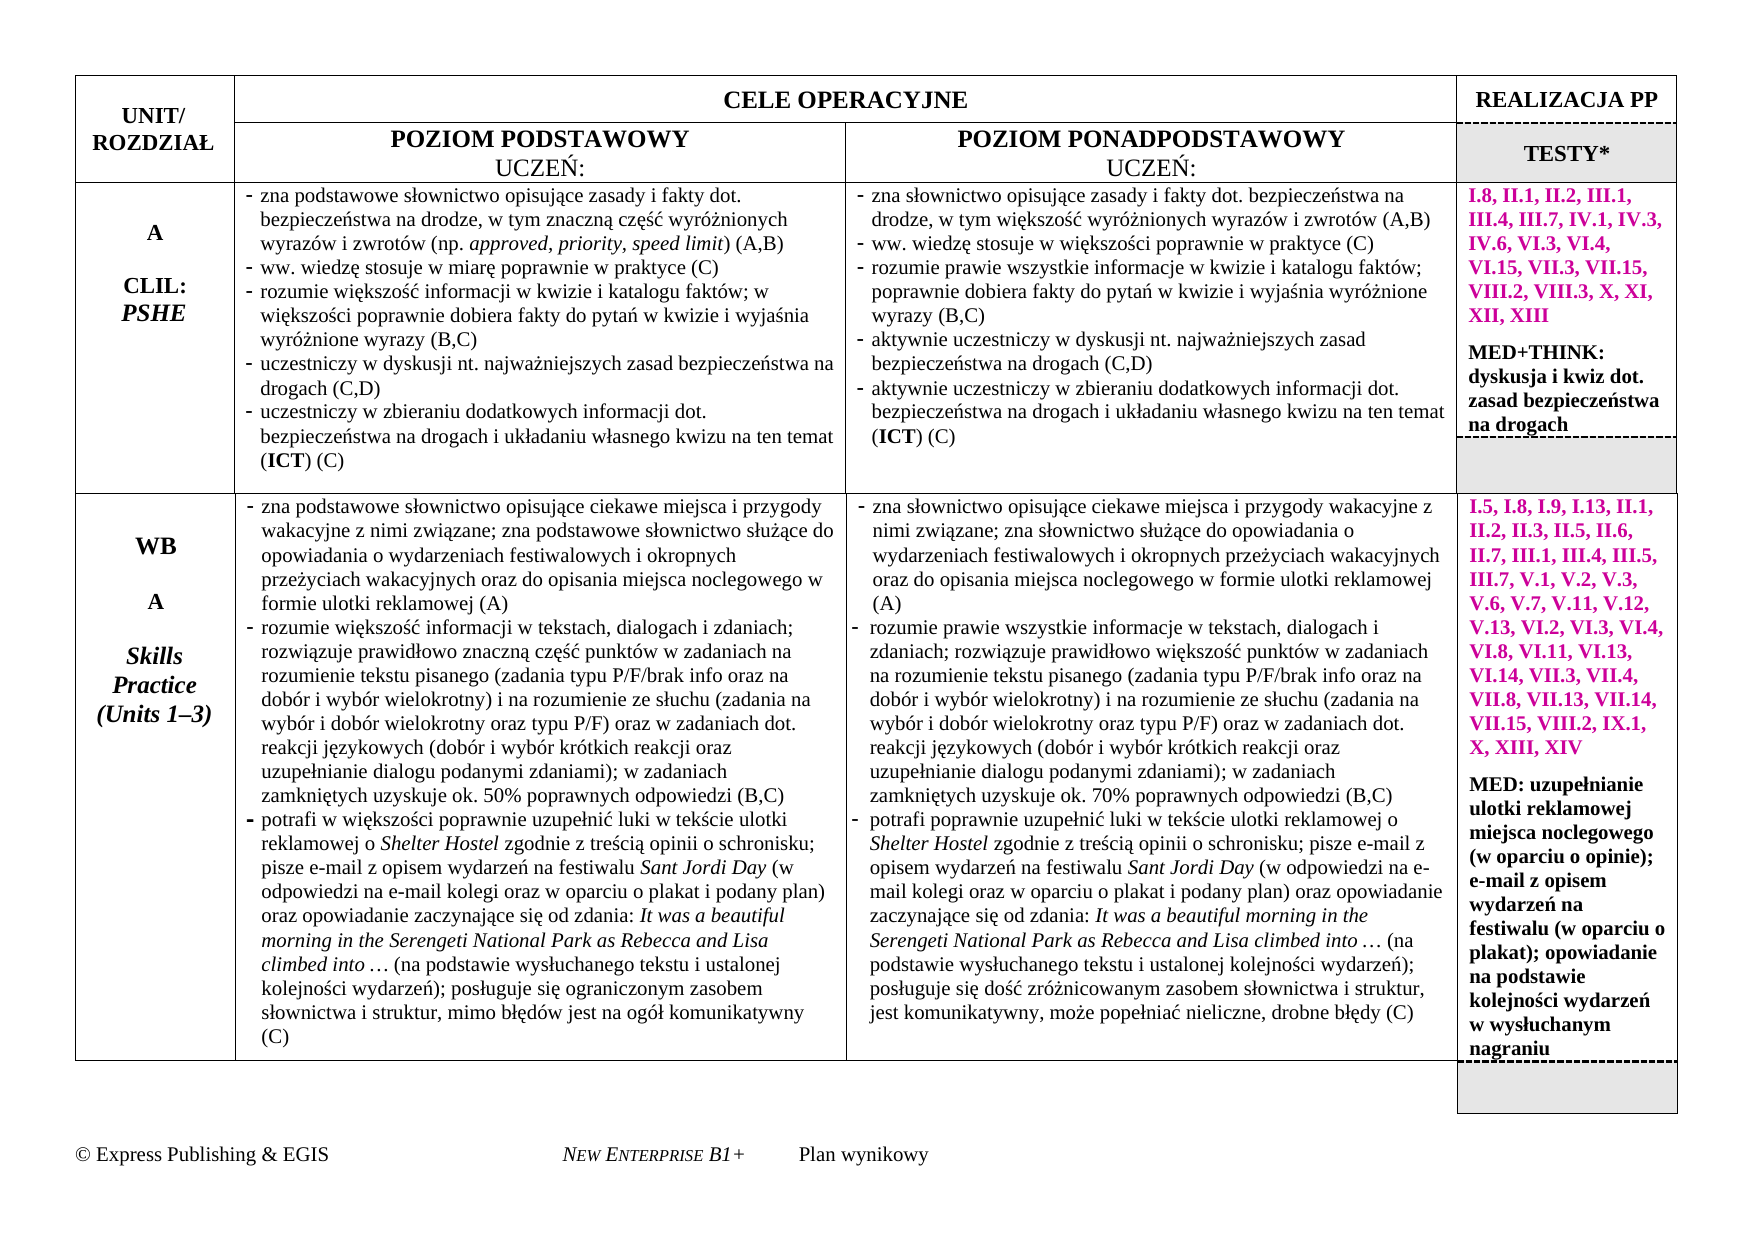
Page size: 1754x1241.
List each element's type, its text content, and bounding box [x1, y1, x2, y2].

table_cell A CLIL: PSHE [76, 183, 234, 493]
table_header CELE OPERACYJNE [235, 76, 1456, 122]
table_cell [1457, 436, 1676, 493]
table_cell zna podstawowe słownictwo opisujące ciekawe miejsca i przygody wakacyjne z nimi związane; zna podstawowe słownictwo służące do opowiadania o wydarzeniach festiwalowych i okropnych przeżyciach wakacyjnych oraz do opisania miejsca noclegowego w formie ulotki reklamowej (A) rozumie większość informacji w tekstach, dialogach i zdaniach; rozwiązuje prawidłowo znaczną część punktów w zadaniach na rozumienie tekstu pisanego (zadania typu P/F/brak info oraz na dobór i wybór wielokrotny) i na rozumienie ze słuchu (zadania na wybór i dobór wielokrotny oraz typu P/F) oraz w zadaniach dot. reakcji językowych (dobór i wybór krótkich reakcji oraz uzupełnianie dialogu podanymi zdaniami); w zadaniach zamkniętych uzyskuje ok. 50% poprawnych odpowiedzi (B,C) potrafi w większości poprawnie uzupełnić luki w tekście ulotki reklamowej o Shelter Hostel zgodnie z treścią opinii o schronisku; pisze e-mail z opisem wydarzeń na festiwalu Sant Jordi Day (w odpowiedzi na e-mail kolegi oraz w oparciu o plakat i podany plan) oraz opowiadanie zaczynające się od zdania: It was a beautiful morning in the Serengeti National Park as Rebecca and Lisa climbed into … (na podstawie wysłuchanego tekstu i ustalonej kolejności wydarzeń); posługuje się ograniczonym zasobem słownictwa i struktur, mimo błędów jest na ogół komunikatywny (C) [236, 494, 846, 1060]
table_header UNIT/ ROZDZIAŁ [76, 76, 234, 182]
table_cell zna słownictwo opisujące ciekawe miejsca i przygody wakacyjne z nimi związane; zna słownictwo służące do opowiadania o wydarzeniach festiwalowych i okropnych przeżyciach wakacyjnych oraz do opisania miejsca noclegowego w formie ulotki reklamowej (A) rozumie prawie wszystkie informacje w tekstach, dialogach i zdaniach; rozwiązuje prawidłowo większość punktów w zadaniach na rozumienie tekstu pisanego (zadania typu P/F/brak info oraz na dobór i wybór wielokrotny) i na rozumienie ze słuchu (zadania na wybór i dobór wielokrotny oraz typu P/F) oraz w zadaniach dot. reakcji językowych (dobór i wybór krótkich reakcji oraz uzupełnianie dialogu podanymi zdaniami); w zadaniach zamkniętych uzyskuje ok. 70% poprawnych odpowiedzi (B,C) potrafi poprawnie uzupełnić luki w tekście ulotki reklamowej o Shelter Hostel zgodnie z treścią opinii o schronisku; pisze e-mail z opisem wydarzeń na festiwalu Sant Jordi Day (w odpowiedzi na e-mail kolegi oraz w oparciu o plakat i podany plan) oraz opowiadanie zaczynające się od zdania: It was a beautiful morning in the Serengeti National Park as Rebecca and Lisa climbed into … (na podstawie wysłuchanego tekstu i ustalonej kolejności wydarzeń); posługuje się dość zróżnicowanym zasobem słownictwa i struktur, jest komunikatywny, może popełniać nieliczne, drobne błędy (C) [847, 494, 1457, 1060]
table_cell zna podstawowe słownictwo opisujące zasady i fakty dot. bezpieczeństwa na drodze, w tym znaczną część wyróżnionych wyrazów i zwrotów (np. approved, priority, speed limit) (A,B) ww. wiedzę stosuje w miarę poprawnie w praktyce (C) rozumie większość informacji w kwizie i katalogu faktów; w większości poprawnie dobiera fakty do pytań w kwizie i wyjaśnia wyróżnione wyrazy (B,C) uczestniczy w dyskusji nt. najważniejszych zasad bezpieczeństwa na drogach (C,D) uczestniczy w zbieraniu dodatkowych informacji dot. bezpieczeństwa na drogach i układaniu własnego kwizu na ten temat (ICT) (C) [235, 183, 845, 493]
table_header REALIZACJA PP [1457, 76, 1676, 122]
table_cell POZIOM PODSTAWOWY UCZEŃ: [235, 123, 845, 182]
table_cell [1458, 1060, 1677, 1113]
table_cell zna słownictwo opisujące zasady i fakty dot. bezpieczeństwa na drodze, w tym większość wyróżnionych wyrazów i zwrotów (A,B) ww. wiedzę stosuje w większości poprawnie w praktyce (C) rozumie prawie wszystkie informacje w kwizie i katalogu faktów; poprawnie dobiera fakty do pytań w kwizie i wyjaśnia wyróżnione wyrazy (B,C) aktywnie uczestniczy w dyskusji nt. najważniejszych zasad bezpieczeństwa na drogach (C,D) aktywnie uczestniczy w zbieraniu dodatkowych informacji dot. bezpieczeństwa na drogach i układaniu własnego kwizu na ten temat (ICT) (C) [846, 183, 1456, 493]
table_cell WB A Skills Practice (Units 1–3) [76, 494, 235, 1060]
table_cell I.8, II.1, II.2, III.1, III.4, III.7, IV.1, IV.3, IV.6, VI.3, VI.4, VI.15, VII.3, VII.15, VIII.2, VIII.3, X, XI, XII, XIII MED+THINK: dyskusja i kwiz dot. zasad bezpieczeństwa na drogach [1457, 183, 1676, 436]
table_cell TESTY* [1457, 122, 1676, 182]
table_cell I.5, I.8, I.9, I.13, II.1, II.2, II.3, II.5, II.6, II.7, III.1, III.4, III.5, III.7, V.1, V.2, V.3, V.6, V.7, V.11, V.12, V.13, VI.2, VI.3, VI.4, VI.8, VI.11, VI.13, VI.14, VII.3, VII.4, VII.8, VII.13, VII.14, VII.15, VIII.2, IX.1, X, XIII, XIV MED: uzupełnianie ulotki reklamowej miejsca noclegowego (w oparciu o opinie); e-mail z opisem wydarzeń na festiwalu (w oparciu o plakat); opowiadanie na podstawie kolejności wydarzeń w wysłuchanym nagraniu [1458, 494, 1677, 1060]
table_cell POZIOM PONADPODSTAWOWY UCZEŃ: [846, 123, 1456, 182]
